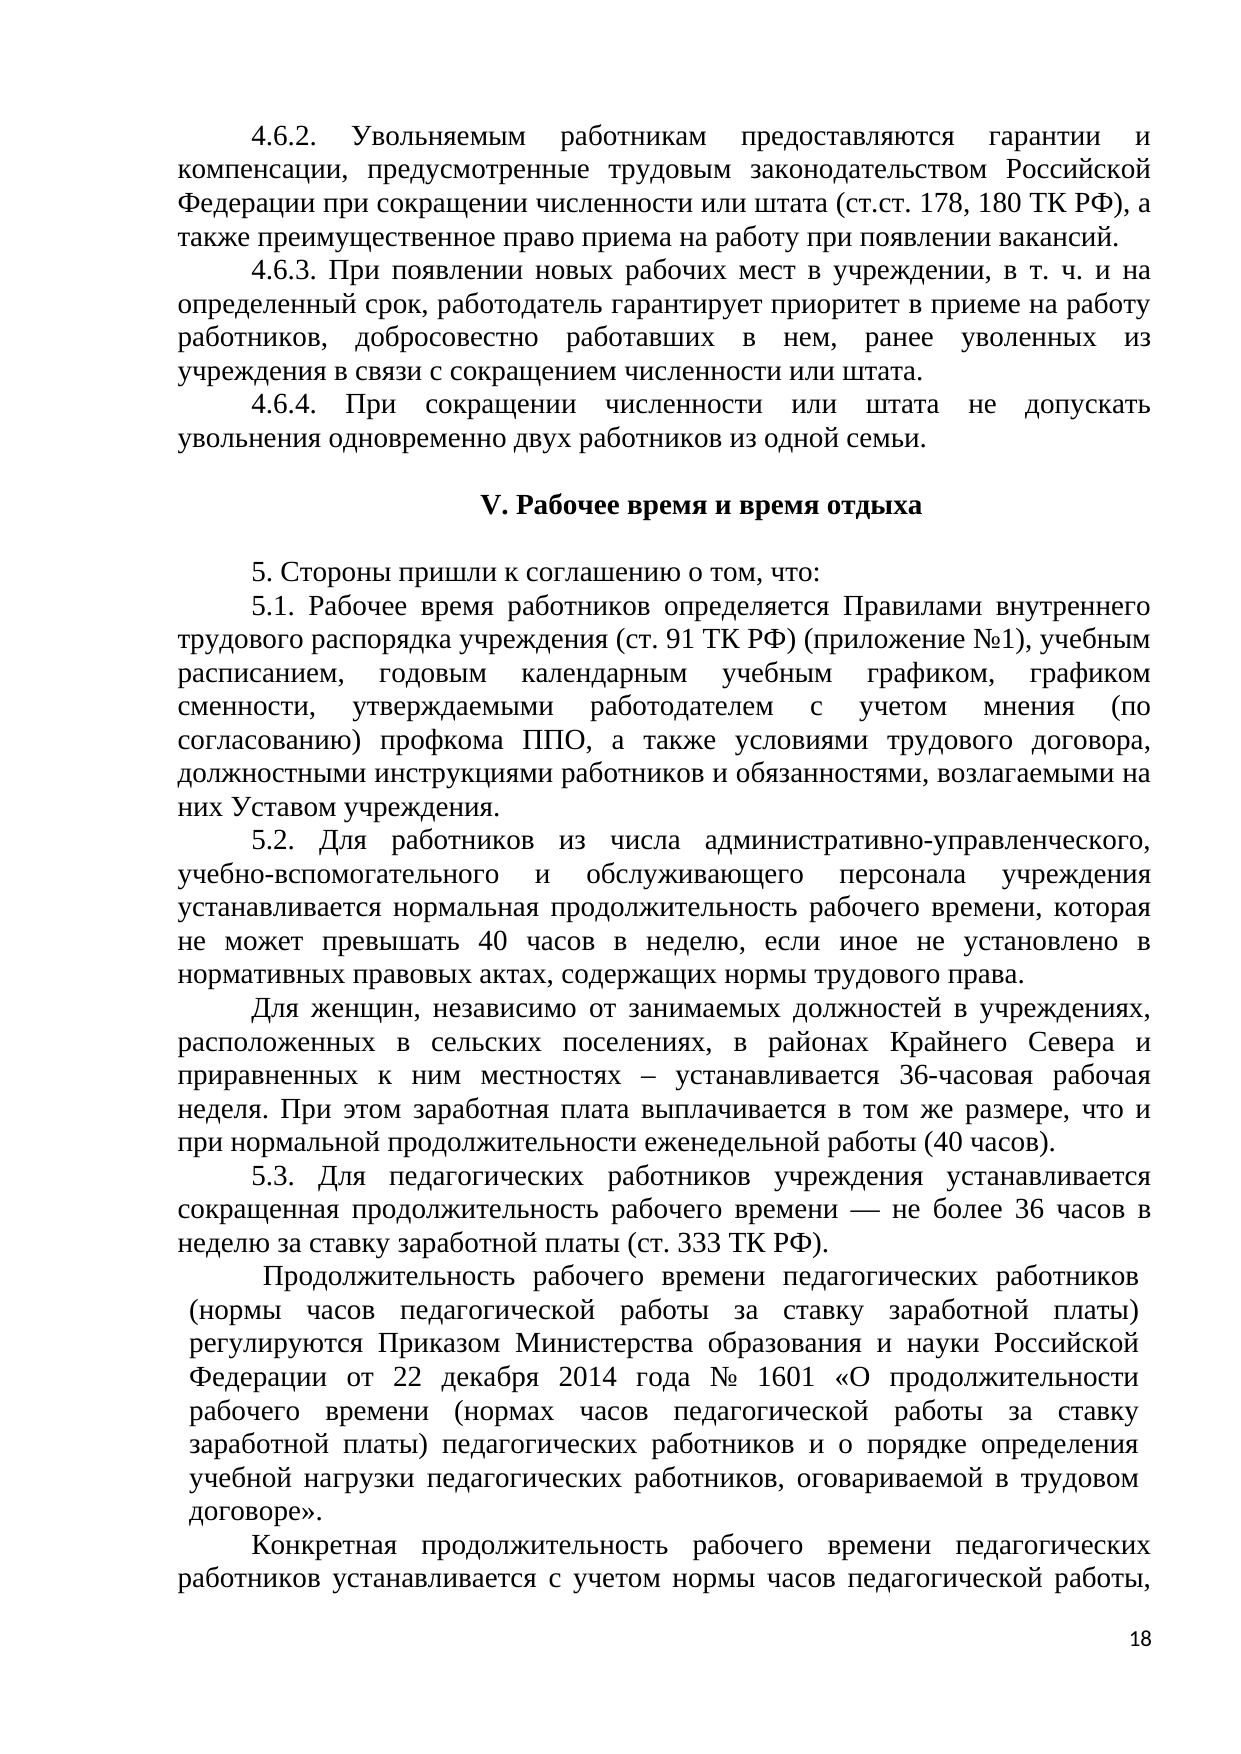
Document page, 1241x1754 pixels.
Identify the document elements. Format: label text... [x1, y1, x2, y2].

text 5. Стороны пришли к соглашению о том, что: [177, 554, 1152, 588]
text 4.6.4. При сокращении численности или штата не допускать увольнения одновременно двух работников из одной семьи. [177, 386, 1152, 453]
text 5.1. Рабочее время работников определяется Правилами внутреннего трудового распорядка учреждения (ст. 91 ТК РФ) (приложение №1), учебным расписанием, годовым календарным учебным графиком, графиком сменности, утверждаемыми работодателем с учетом мнения (по согласованию) профкома ППО, а также условиями трудового договора, должностными инструкциями работников и обязанностями, возлагаемыми на них Уставом учреждения. [177, 588, 1152, 822]
text 4.6.2. Увольняемым работникам предоставляются гарантии и компенсации, предусмотренные трудовым законодательством Российской Федерации при сокращении численности или штата (ст.ст. 178, 180 ТК РФ), а также преимущественное право приема на работу при появлении вакансий. [177, 118, 1152, 252]
text 5.3. Для педагогических работников учреждения устанавливается сокращенная продолжительность рабочего времени — не более 36 часов в неделю за ставку заработной платы (ст. 333 ТК РФ). [177, 1158, 1152, 1258]
text Для женщин, независимо от занимаемых должностей в учреждениях, расположенных в сельских поселениях, в районах Крайнего Севера и приравненных к ним местностях – устанавливается 36-часовая рабочая неделя. При этом заработная плата выплачивается в том же размере, что и при нормальной продолжительности еженедельной работы (40 часов). [177, 990, 1152, 1158]
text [177, 1527, 1152, 1594]
text Продолжительность рабочего времени педагогических работников (нормы часов педагогической работы за ставку заработной платы) регулируются Приказом Министерства образования и науки Российской Федерации от 22 декабря 2014 года № 1601 «О продолжительности рабочего времени (нормах часов педагогической работы за ставку заработной платы) педагогических работников и о порядке определения учебной нагрузки педагогических работников, оговариваемой в трудовом договоре». [189, 1258, 1140, 1527]
text 4.6.3. При появлении новых рабочих мест в учреждении, в т. ч. и на определенный срок, работодатель гарантирует приоритет в приеме на работу работников, добросовестно работавших в нем, ранее уволенных из учреждения в связи с сокращением численности или штата. [177, 252, 1152, 386]
text V. Рабочее время и время отдыха [177, 487, 1152, 521]
text 5.2. Для работников из числа административно-управленческого, учебно-вспомогательного и обслуживающего персонала учреждения устанавливается нормальная продолжительность рабочего времени, которая не может превышать 40 часов в неделю, если иное не установлено в нормативных правовых актах, содержащих нормы трудового права. [177, 822, 1152, 990]
